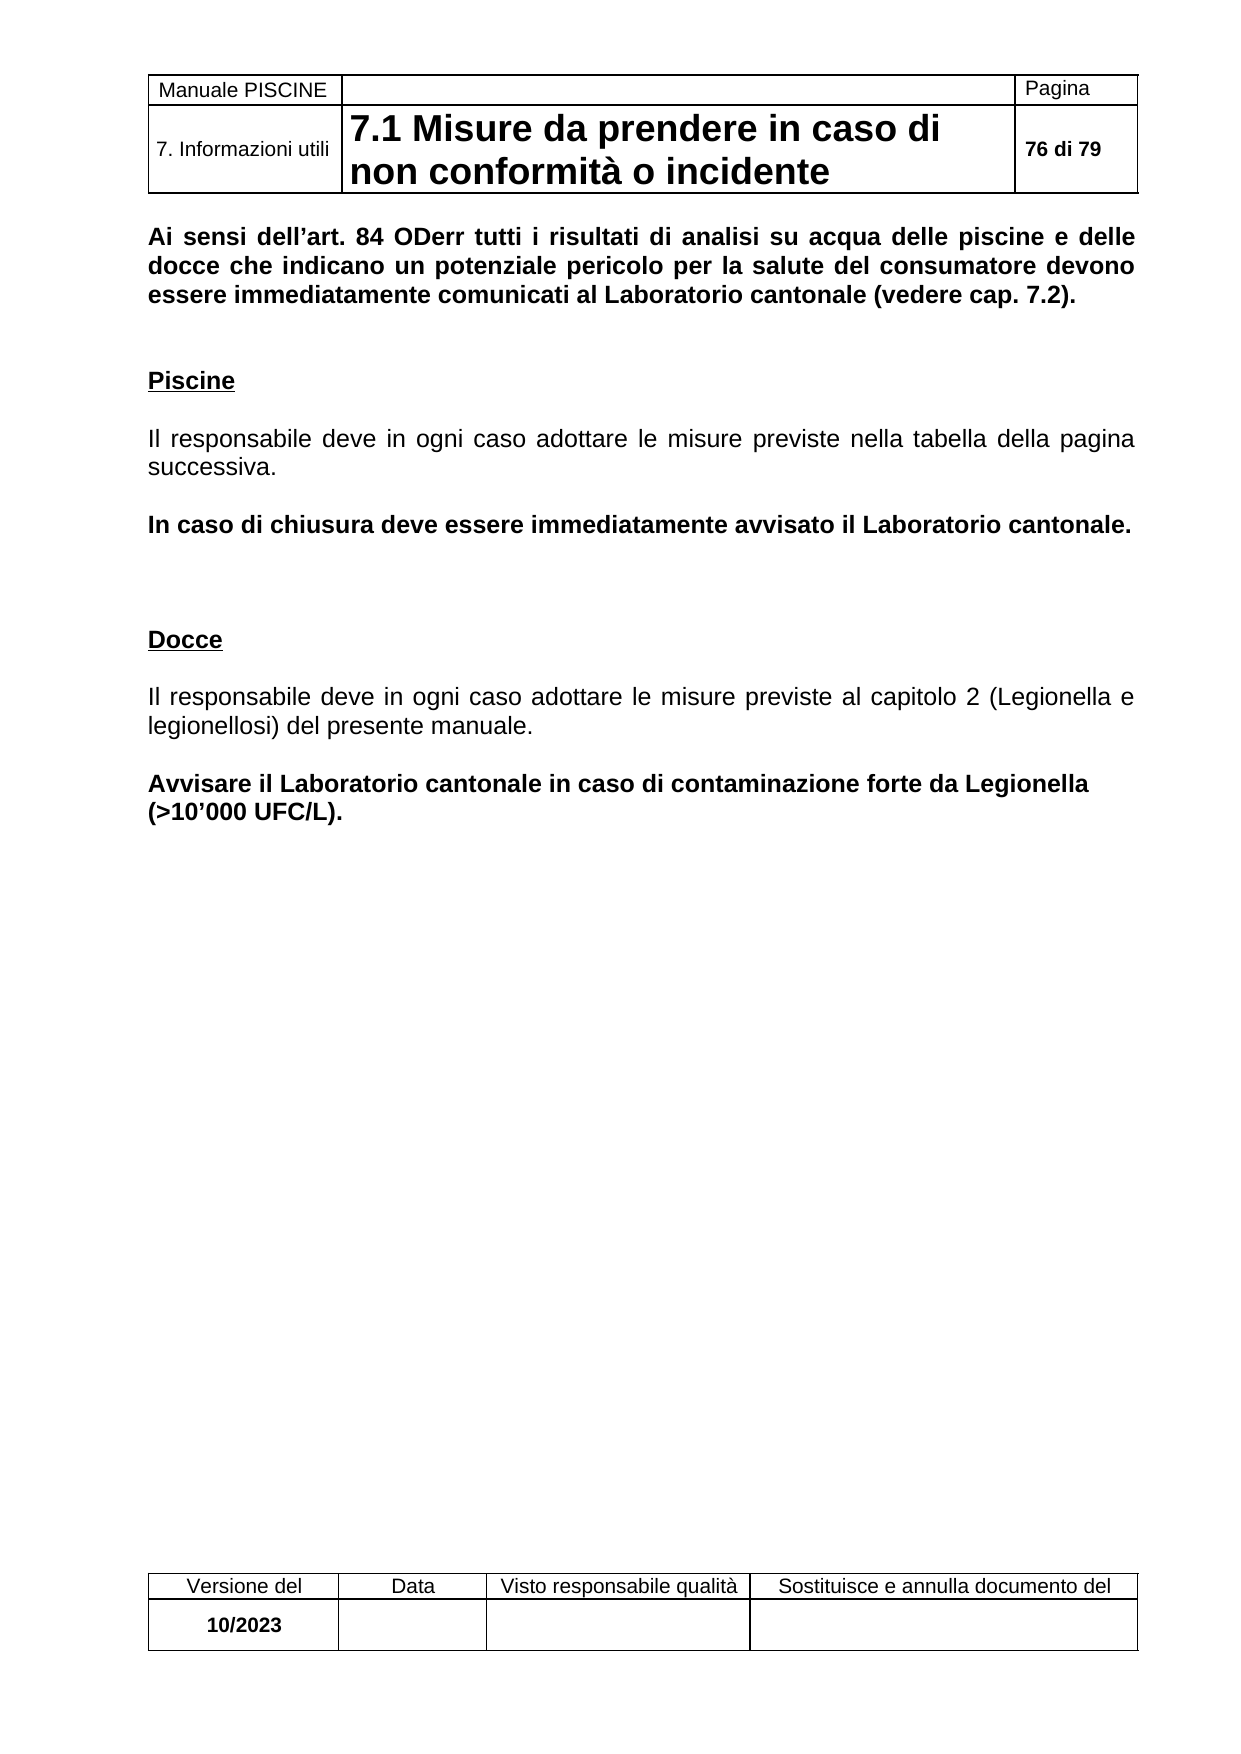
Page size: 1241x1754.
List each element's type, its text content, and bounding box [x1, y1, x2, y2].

text Avvisare il Laboratorio cantonale in caso di contaminazione forte da Legionella (>10’000 UFC/L). [148, 768, 1137, 826]
text Il responsabile deve in ogni caso adottare le misure previste al capitolo 2 (Legionella e legionellosi) del presente manuale. [148, 682, 1137, 740]
text Piscine [148, 366, 1137, 395]
text In caso di chiusura deve essere immediatamente avvisato il Laboratorio cantonale. [148, 510, 1137, 538]
text Ai sensi dell’art. 84 ODerr tutti i risultati di analisi su acqua delle piscine e delle docce che indicano un potenziale pericolo per la salute del consumatore devono essere immediatamente comunicati al Laboratorio cantonale (vedere cap. 7.2). [148, 222, 1137, 308]
text Il responsabile deve in ogni caso adottare le misure previste nella tabella della pagina successiva. [148, 423, 1137, 481]
text Docce [148, 625, 1137, 653]
